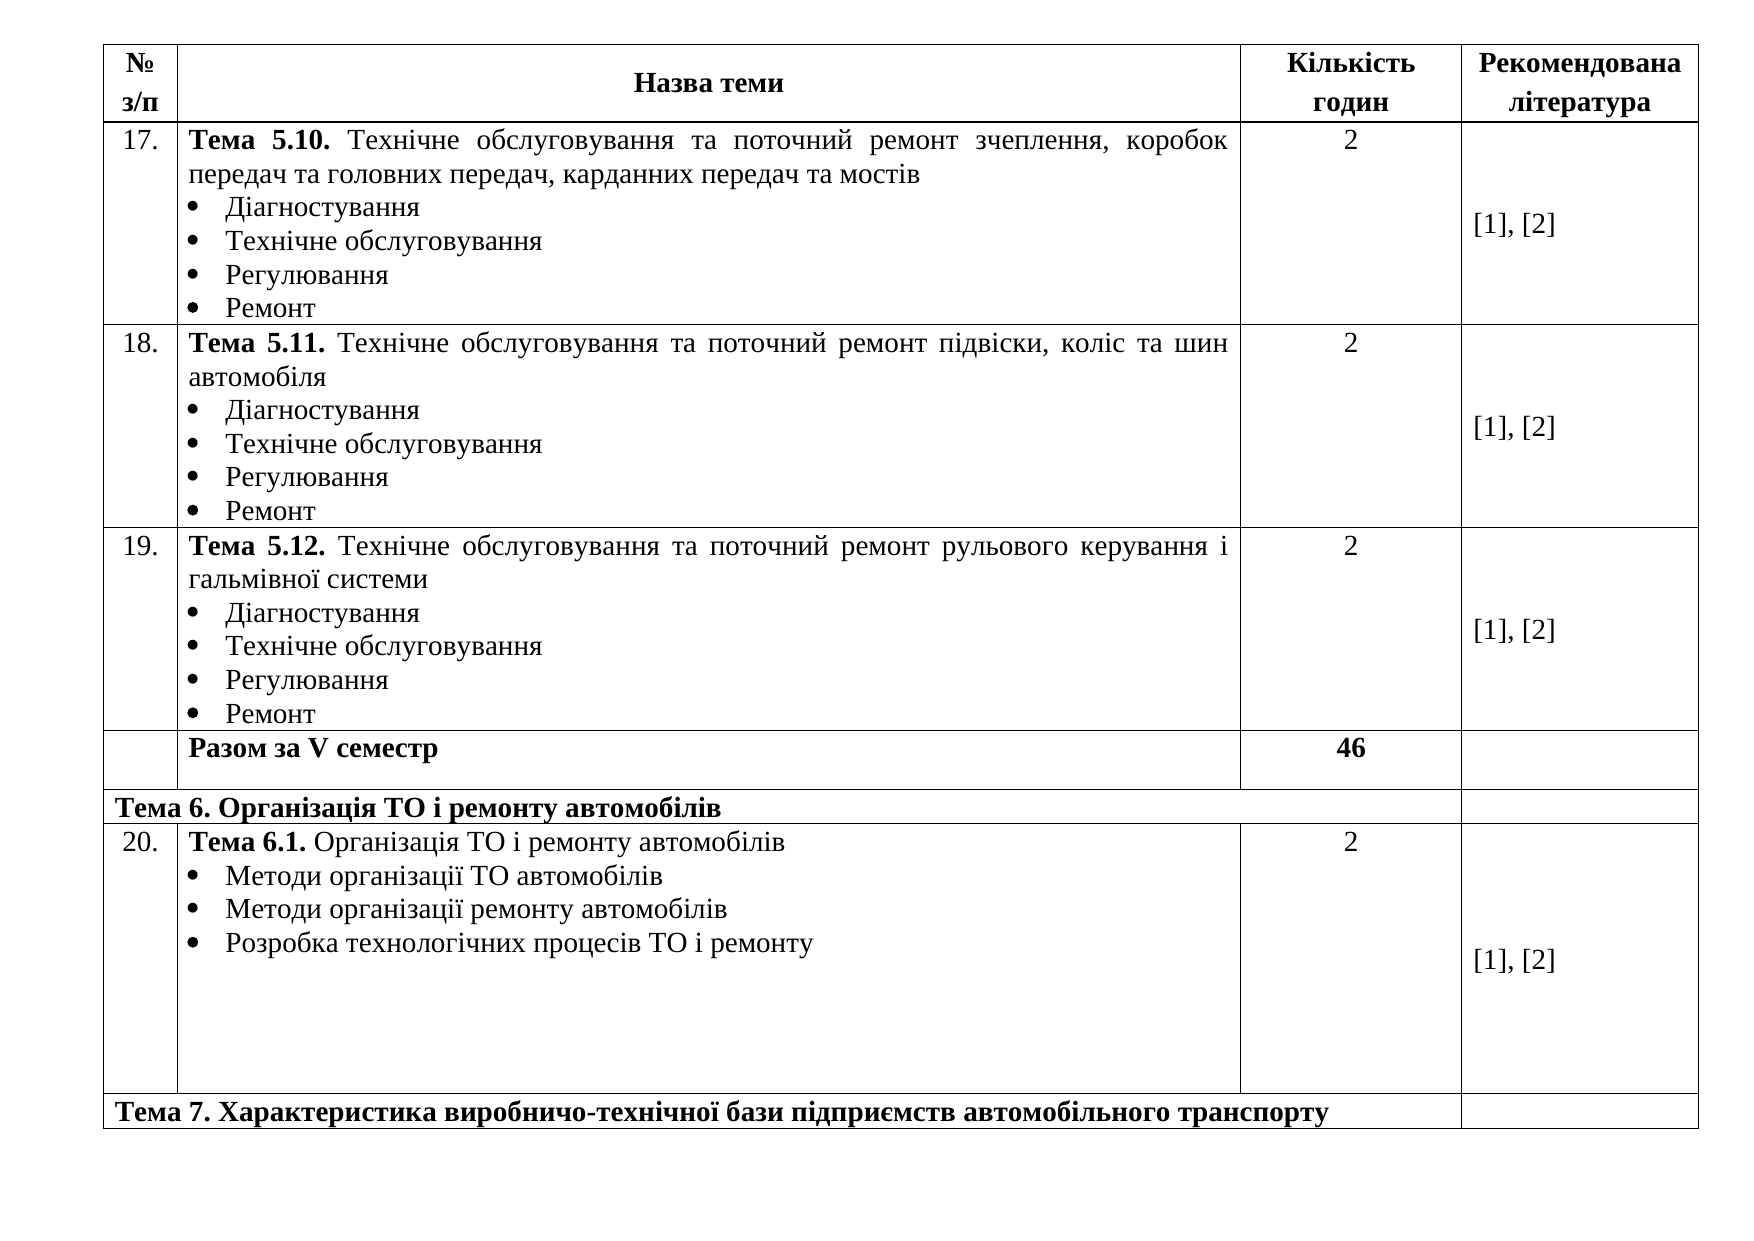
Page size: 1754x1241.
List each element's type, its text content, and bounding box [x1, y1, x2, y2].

table_cell 46 [1241, 731, 1461, 789]
table_cell Тема 5.11. Технічне обслуговування та поточний ремонт підвіски, коліс та шин автомобіля Діагностування Технічне обслуговування Регулювання Ремонт [178, 325, 1240, 527]
table_cell Разом за V семестр [178, 731, 1240, 789]
table_cell 2 [1241, 824, 1461, 1093]
table_cell Тема 5.12. Технічне обслуговування та поточний ремонт рульового керування і гальмівної системи Діагностування Технічне обслуговування Регулювання Ремонт [178, 528, 1240, 729]
table_cell 18. [104, 325, 177, 527]
table_cell [1462, 790, 1698, 823]
table_cell 19. [104, 528, 177, 729]
table_cell [1], [2] [1462, 528, 1698, 729]
table_header № з/п [104, 45, 177, 121]
table_cell [1], [2] [1462, 325, 1698, 527]
table_header Рекомендована література [1462, 45, 1698, 121]
table_header Кількість годин [1241, 45, 1461, 121]
table_cell 20. [104, 824, 177, 1093]
table_cell Тема 7. Характеристика виробничо-технічної бази підприємств автомобільного транспорту [104, 1094, 1461, 1128]
table_cell 17. [104, 123, 177, 324]
table_cell [1], [2] [1462, 123, 1698, 324]
table_cell [1462, 731, 1698, 789]
table_cell [104, 731, 177, 789]
table_header Назва теми [178, 45, 1240, 121]
table_cell 2 [1241, 123, 1461, 324]
table_cell [1], [2] [1462, 824, 1698, 1093]
table_cell Тема 6. Організація ТО і ремонту автомобілів [104, 790, 1461, 823]
table_cell Тема 6.1. Організація ТО і ремонту автомобілів Методи організації ТО автомобілів Методи організації ремонту автомобілів Розробка технологічних процесів ТО і ремонту [178, 824, 1240, 1093]
table_cell 2 [1241, 325, 1461, 527]
table_cell 2 [1241, 528, 1461, 729]
table_cell Тема 5.10. Технічне обслуговування та поточний ремонт зчеплення, коробок передач та головних передач, карданних передач та мостів Діагностування Технічне обслуговування Регулювання Ремонт [178, 123, 1240, 324]
table_cell [1462, 1094, 1698, 1128]
